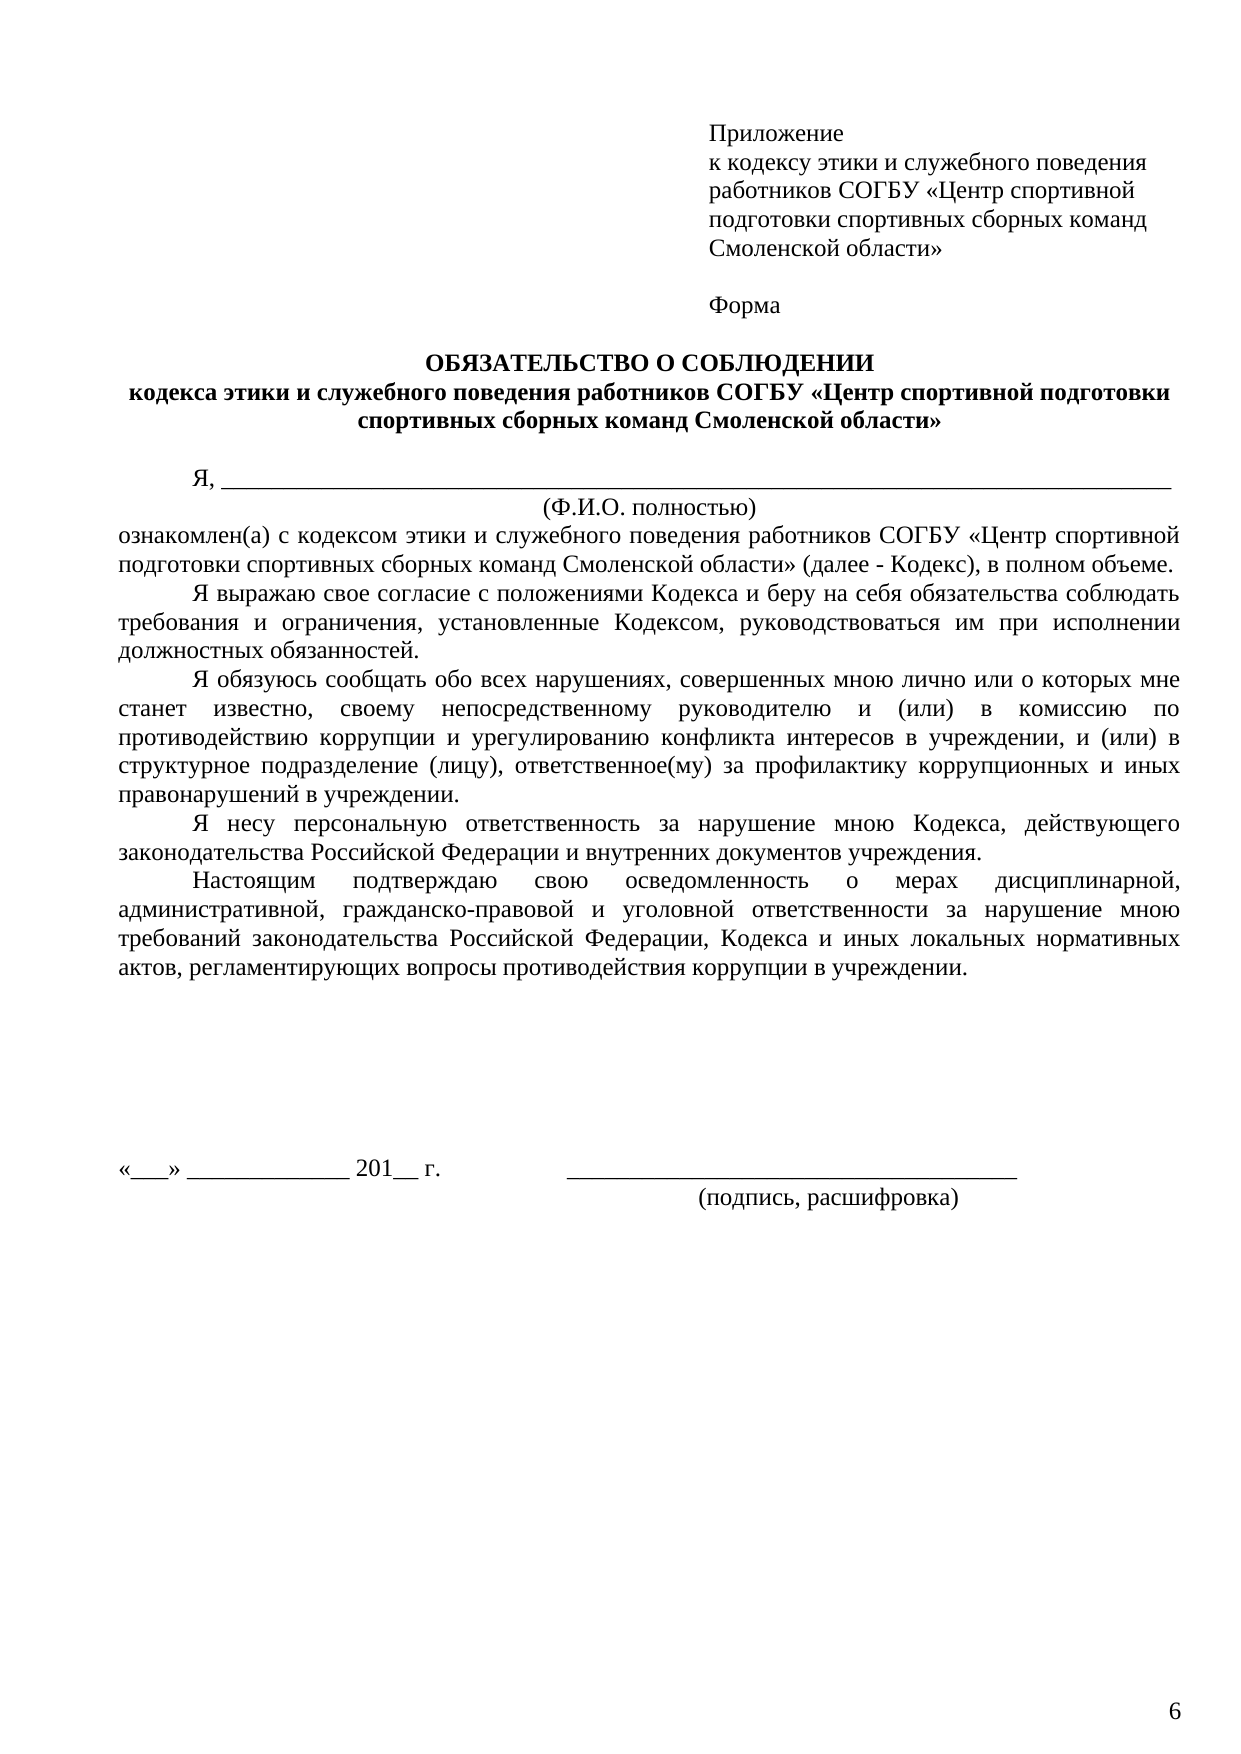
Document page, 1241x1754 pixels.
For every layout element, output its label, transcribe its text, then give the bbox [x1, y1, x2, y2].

text Я обязуюсь сообщать обо всех нарушениях, совершенных мною лично или о которых мне станет известно, своему непосредственному руководителю и (или) в комиссию по противодействию коррупции и урегулированию конфликта интересов в учреждении, и (или) в структурное подразделение (лицу), ответственное(му) за профилактику коррупционных и иных правонарушений в учреждении. [118, 664, 1181, 808]
text Я несу персональную ответственность за нарушение мною Кодекса, действующего законодательства Российской Федерации и внутренних документов учреждения. [118, 808, 1181, 866]
text Я, ____________________________________________________________________________ [118, 463, 1181, 492]
text Форма [709, 291, 1181, 319]
text ОБЯЗАТЕЛЬСТВО О СОБЛЮДЕНИИ [118, 348, 1181, 377]
text Я выражаю свое согласие с положениями Кодекса и беру на себя обязательства соблюдать требования и ограничения, установленные Кодексом, руководствоваться им при исполнении должностных обязанностей. [118, 578, 1181, 664]
text Настоящим подтверждаю свою осведомленность о мерах дисциплинарной, административной, гражданско-правовой и уголовной ответственности за нарушение мною требований законодательства Российской Федерации, Кодекса и иных локальных нормативных актов, регламентирующих вопросы противодействия коррупции в учреждении. [118, 866, 1181, 981]
text (подпись, расшифровка) [118, 1182, 1181, 1211]
text «___» _____________ 201__ г. ____________________________________ [118, 1153, 1181, 1182]
text к кодексу этики и служебного поведения работников СОГБУ «Центр спортивной подготовки спортивных сборных команд Смоленской области» [709, 147, 1181, 262]
text кодекса этики и служебного поведения работников СОГБУ «Центр спортивной подготовки спортивных сборных команд Смоленской области» [118, 377, 1181, 434]
text Приложение [118, 118, 1181, 147]
text (Ф.И.О. полностью) [118, 492, 1181, 521]
text ознакомлен(а) с кодексом этики и служебного поведения работников СОГБУ «Центр спортивной подготовки спортивных сборных команд Смоленской области» (далее - Кодекс), в полном объеме. [118, 521, 1181, 578]
